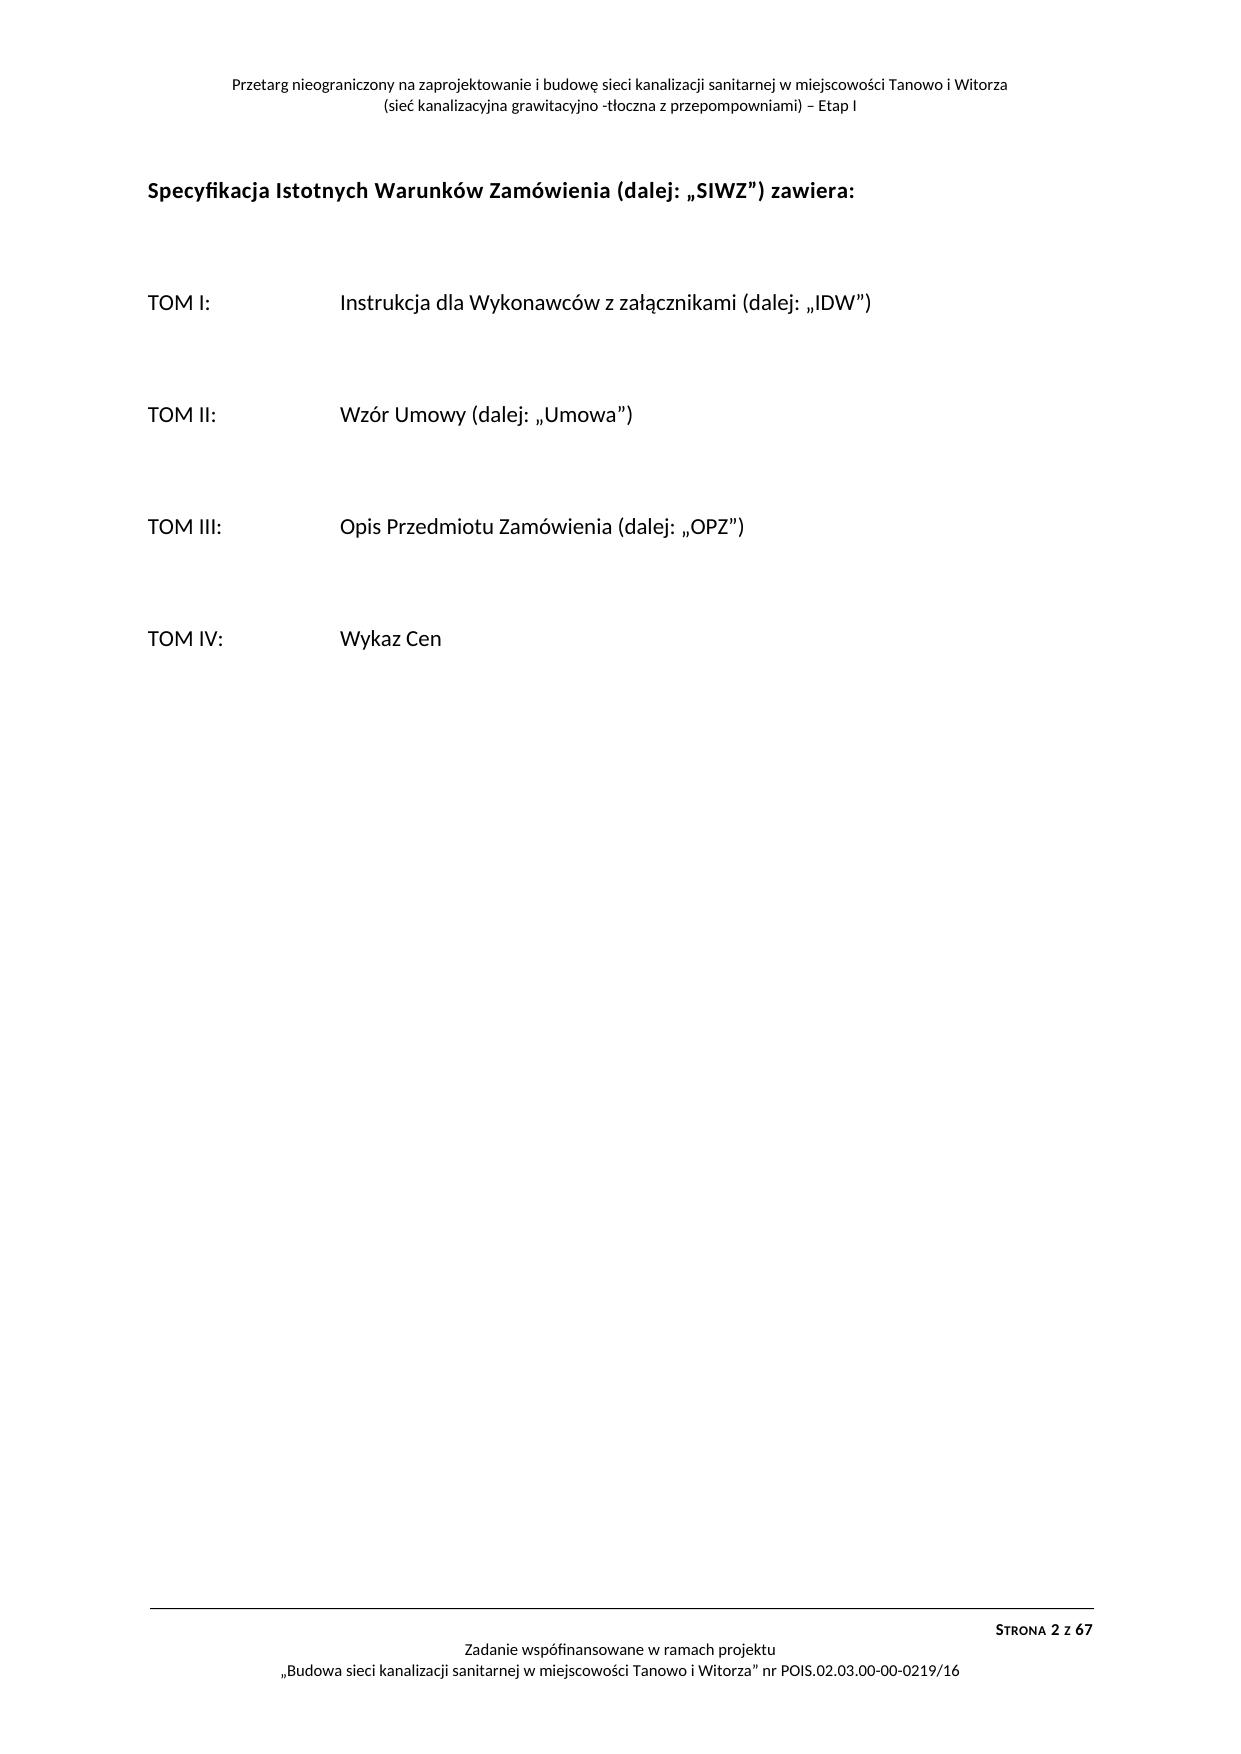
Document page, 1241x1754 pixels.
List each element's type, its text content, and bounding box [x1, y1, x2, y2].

text TOM I: Instrukcja dla Wykonawców z załącznikami (dalej: „IDW”) [148, 288, 1092, 316]
text Specyfikacja Istotnych Warunków Zamówienia (dalej: „SIWZ”) zawiera: [148, 176, 1092, 204]
text TOM II: Wzór Umowy (dalej: „Umowa”) [148, 400, 1092, 428]
text TOM III: Opis Przedmiotu Zamówienia (dalej: „OPZ”) [148, 512, 1092, 540]
text TOM IV: Wykaz Cen [148, 624, 1092, 652]
